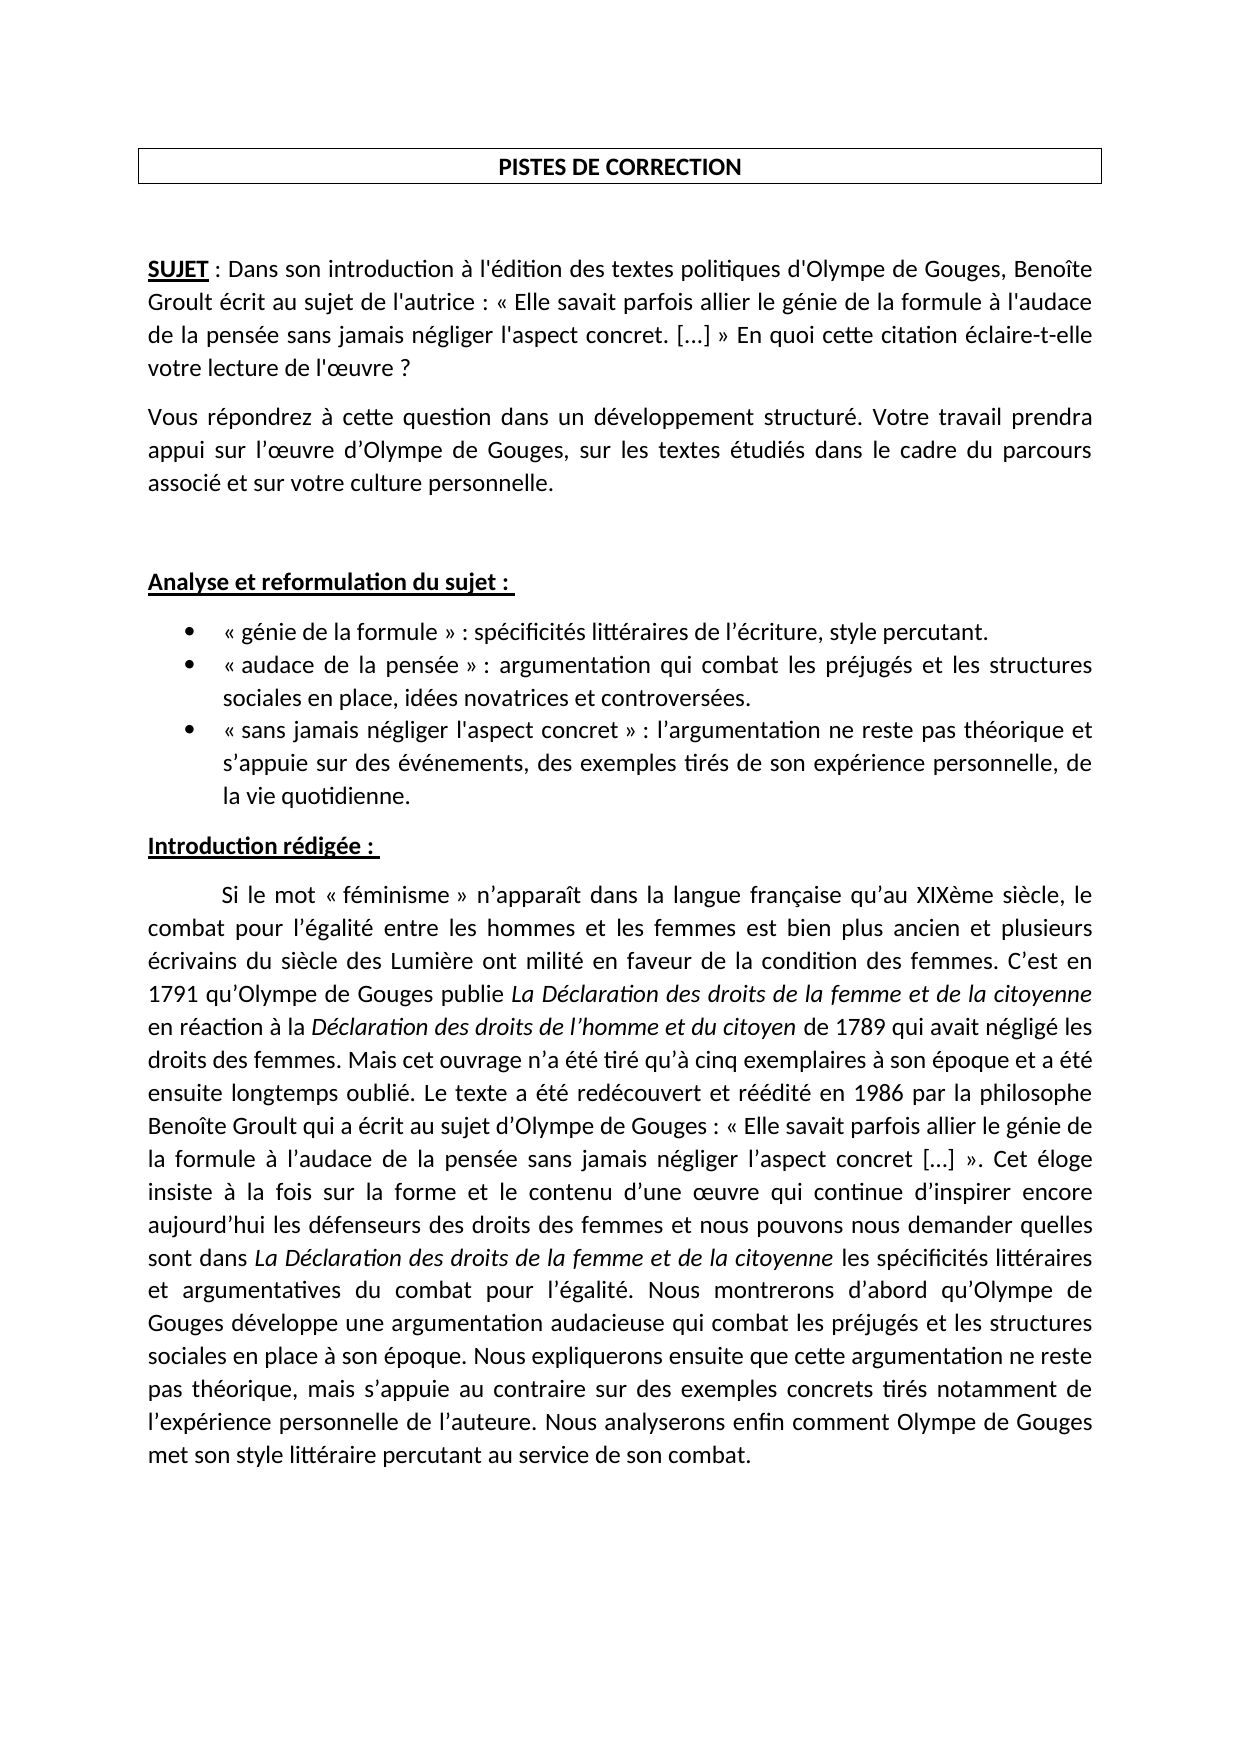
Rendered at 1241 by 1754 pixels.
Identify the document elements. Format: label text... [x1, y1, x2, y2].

list « génie de la formule » : spécificités littéraires de l’écriture, style percutant. [185, 616, 1093, 646]
text Vous répondrez à cette question dans un développement structuré. Votre travail prendra appui sur l’œuvre d’Olympe de Gouges, sur les textes étudiés dans le cadre du parcours associé et sur votre culture personnelle. [148, 401, 1093, 498]
list « audace de la pensée » : argumentation qui combat les préjugés et les structures sociales en place, idées novatrices et controversées. [185, 649, 1093, 712]
text SUJET : Dans son introduction à l'édition des textes politiques d'Olympe de Gouges, Benoîte Groult écrit au sujet de l'autrice : « Elle savait parfois allier le génie de la formule à l'audace de la pensée sans jamais négliger l'aspect concret. [...] » En quoi cette citation éclaire-t-elle votre lecture de l'œuvre ? [148, 253, 1093, 382]
list « sans jamais négliger l'aspect concret » : l’argumentation ne reste pas théorique et s’appuie sur des événements, des exemples tirés de son expérience personnelle, de la vie quotidienne. [185, 715, 1093, 811]
text Si le mot « féminisme » n’apparaît dans la langue française qu’au XIXème siècle, le combat pour l’égalité entre les hommes et les femmes est bien plus ancien et plusieurs écrivains du siècle des Lumière ont milité en faveur de la condition des femmes. C’est en 1791 qu’Olympe de Gouges publie La Déclaration des droits de la femme et de la citoyenne en réaction à la Déclaration des droits de l’homme et du citoyen de 1789 qui avait négligé les droits des femmes. Mais cet ouvrage n’a été tiré qu’à cinq exemplaires à son époque et a été ensuite longtemps oublié. Le texte a été redécouvert et réédité en 1986 par la philosophe Benoîte Groult qui a écrit au sujet d’Olympe de Gouges : « Elle savait parfois allier le génie de la formule à l’audace de la pensée sans jamais négliger l’aspect concret […] ». Cet éloge insiste à la fois sur la forme et le contenu d’une œuvre qui continue d’inspirer encore aujourd’hui les défenseurs des droits des femmes et nous pouvons nous demander quelles sont dans La Déclaration des droits de la femme et de la citoyenne les spécificités littéraires et argumentatives du combat pour l’égalité. Nous montrerons d’abord qu’Olympe de Gouges développe une argumentation audacieuse qui combat les préjugés et les structures sociales en place à son époque. Nous expliquerons ensuite que cette argumentation ne reste pas théorique, mais s’appuie au contraire sur des exemples concrets tirés notamment de l’expérience personnelle de l’auteure. Nous analyserons enfin comment Olympe de Gouges met son style littéraire percutant au service de son combat. [148, 880, 1093, 1470]
text Analyse et reformulation du sujet : [148, 566, 1093, 597]
text PISTES DE CORRECTION [139, 149, 1101, 183]
text Introduction rédigée : [148, 830, 1093, 861]
